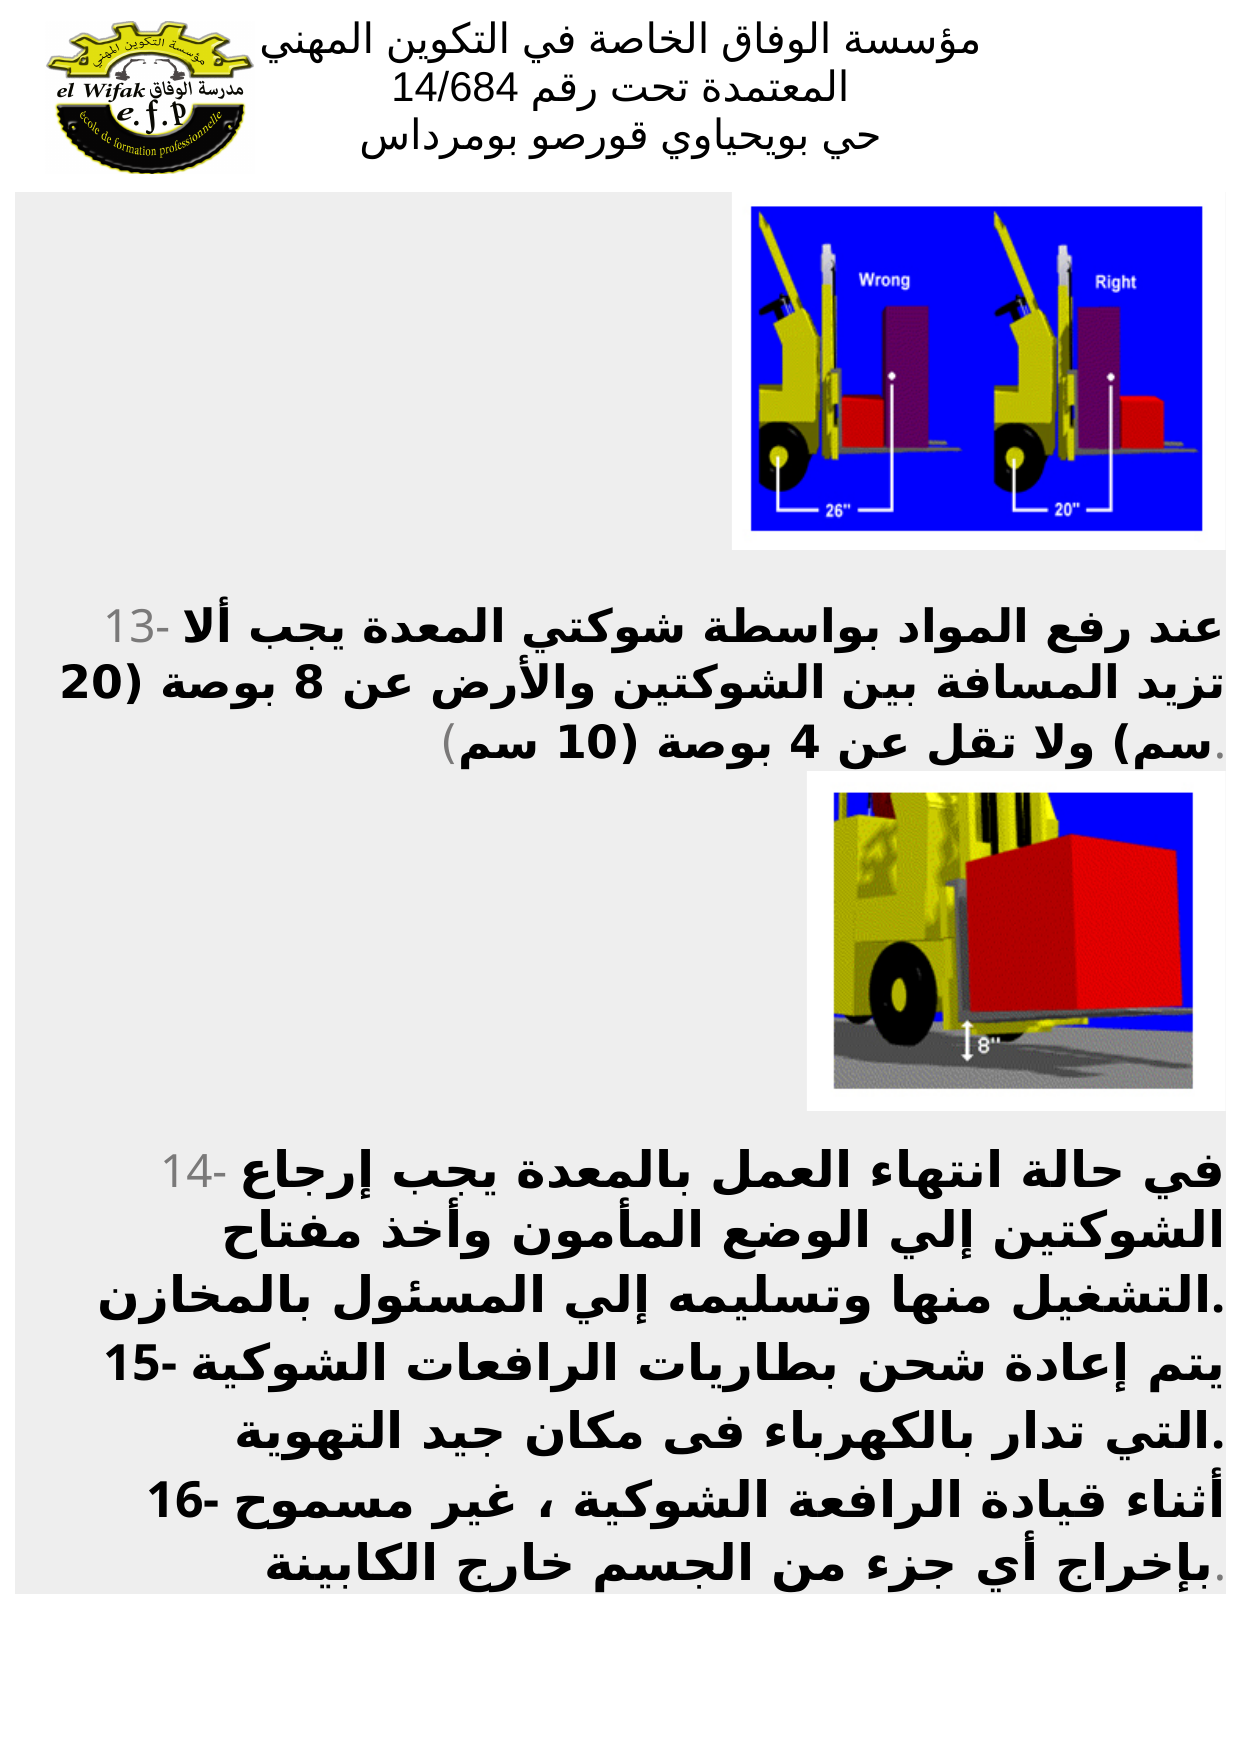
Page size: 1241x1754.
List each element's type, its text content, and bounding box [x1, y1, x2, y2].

picture [45, 21, 255, 174]
text 13- عند رفع المواد بواسطة شوكتي المعدة يجب ألا تزيد المسافة بين الشوكتين والأرض عن 8 بوصة (20 سم) ولا تقل عن 4 بوصة (10 سم). [15, 593, 1226, 772]
text 14- في حالة انتهاء العمل بالمعدة يجب إرجاع الشوكتين إلي الوضع المأمون وأخذ مفتاح التشغيل منها وتسليمه إلي المسئول بالمخازن. 15- يتم إعادة شحن بطاريات الرافعات الشوكية التي تدار بالكهرباء فى مكان جيد التهوية. 16- أثناء قيادة الرافعة الشوكية ، غير مسموح بإخراج أي جزء من الجسم خارج الكابينة. [15, 1139, 1226, 1594]
picture [731, 192, 1226, 550]
picture [806, 771, 1226, 1111]
